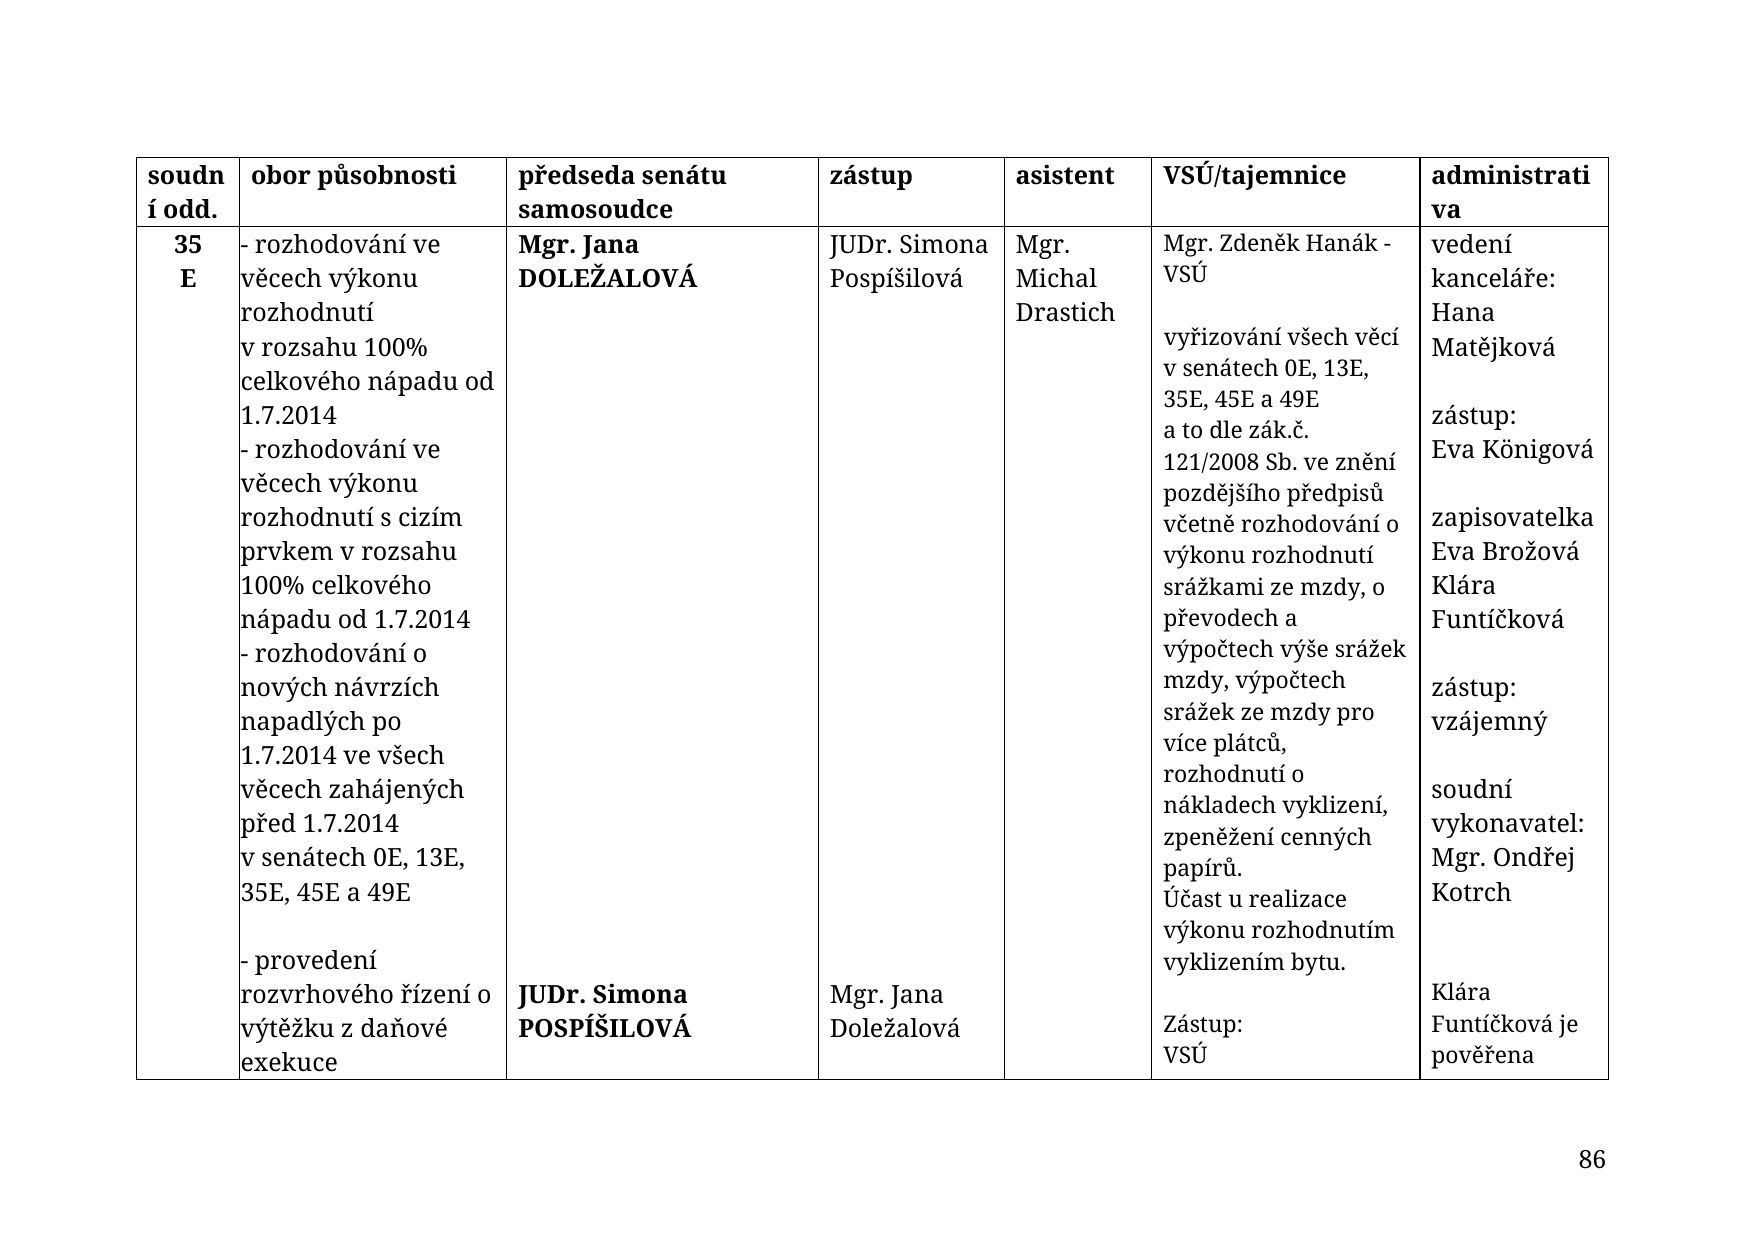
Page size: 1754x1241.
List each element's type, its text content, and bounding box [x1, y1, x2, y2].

table_header předseda senátu samosoudce [507, 158, 818, 226]
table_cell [240, 227, 506, 1078]
table_header obor působnosti [240, 158, 506, 226]
table_header zástup [819, 158, 1004, 226]
table_header soudní odd. [137, 158, 239, 226]
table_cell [1005, 227, 1151, 1078]
table_cell 35 E [137, 227, 239, 1078]
table_header asistent [1005, 158, 1151, 226]
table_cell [1421, 227, 1608, 1078]
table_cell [507, 227, 818, 1078]
table_header VSÚ/tajemnice [1152, 158, 1419, 226]
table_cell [819, 227, 1004, 1078]
table_header administrativa [1421, 158, 1608, 226]
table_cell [1152, 227, 1419, 1078]
